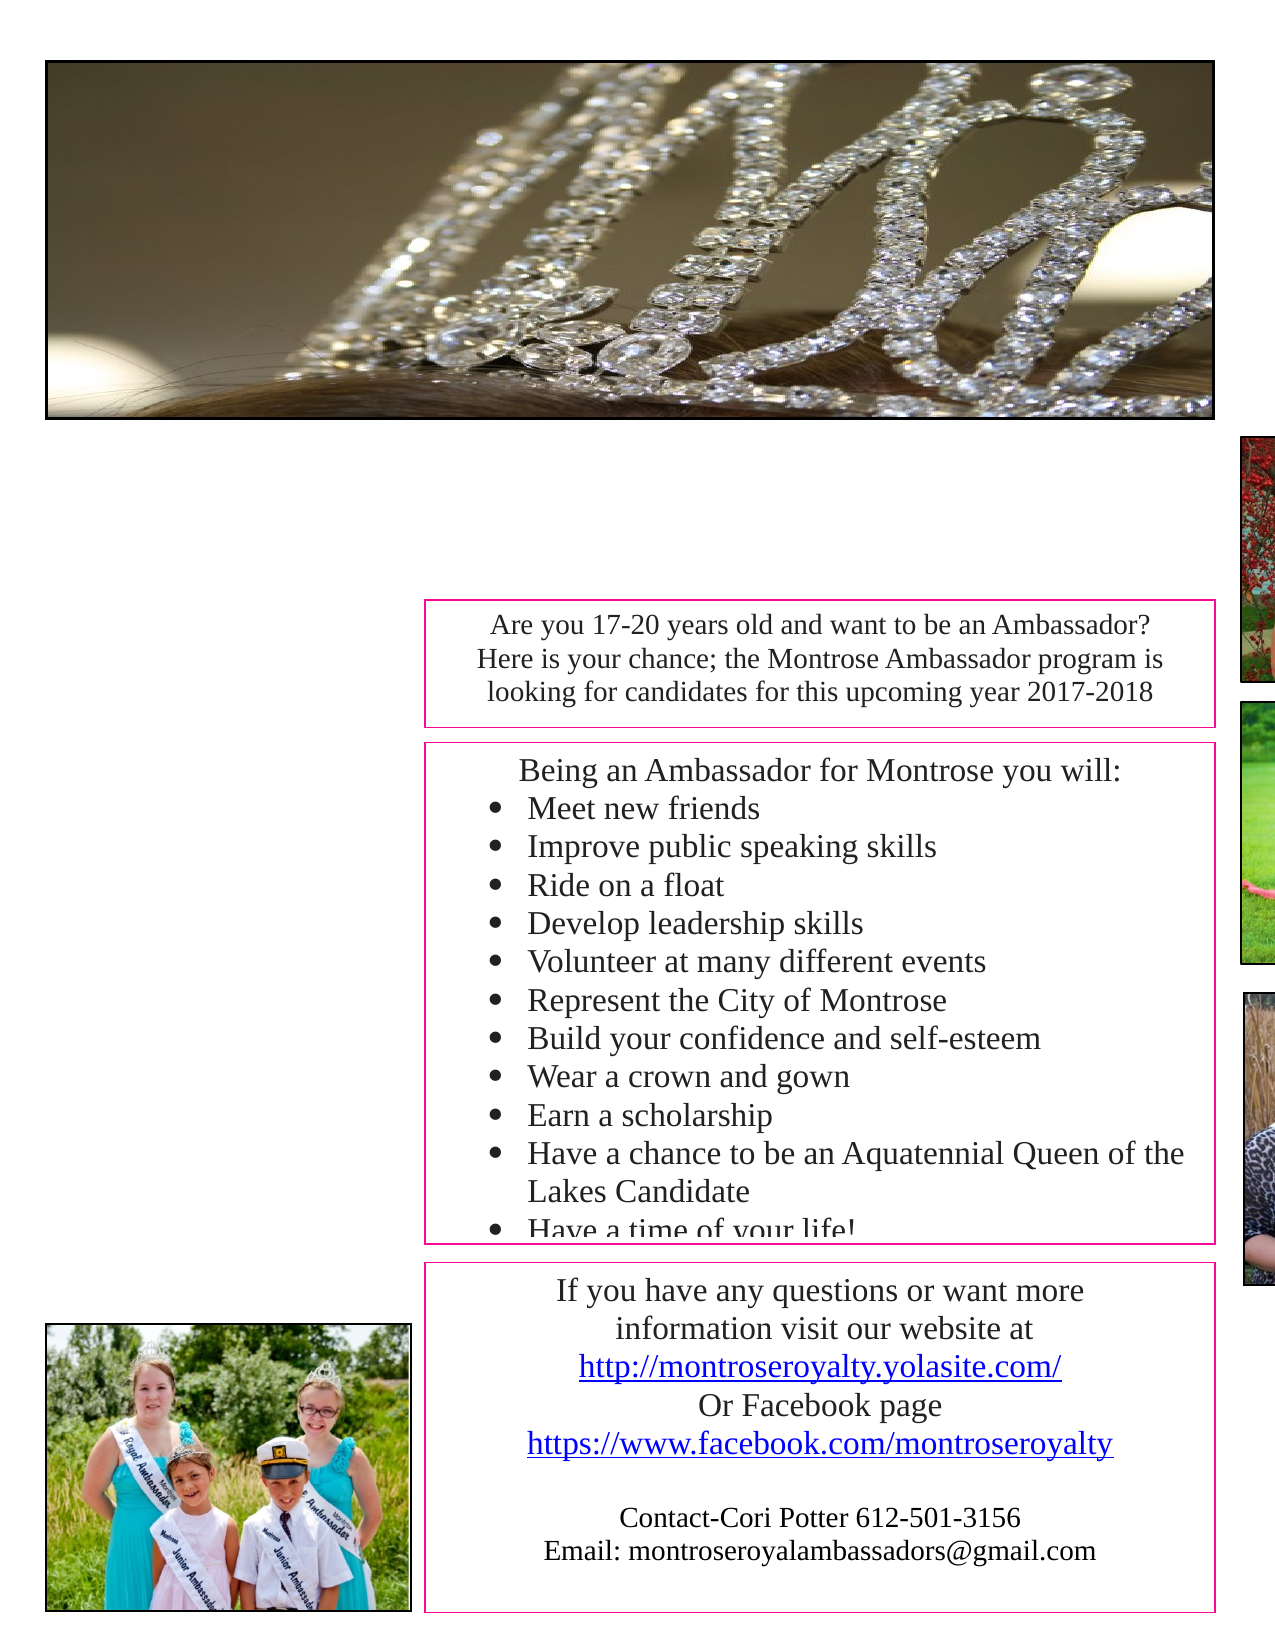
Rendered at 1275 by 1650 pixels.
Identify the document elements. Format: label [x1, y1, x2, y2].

picture [1242, 703, 1275, 963]
picture [1242, 438, 1275, 681]
picture [48, 63, 1212, 417]
picture [47, 1325, 409, 1610]
picture [1245, 994, 1275, 1284]
